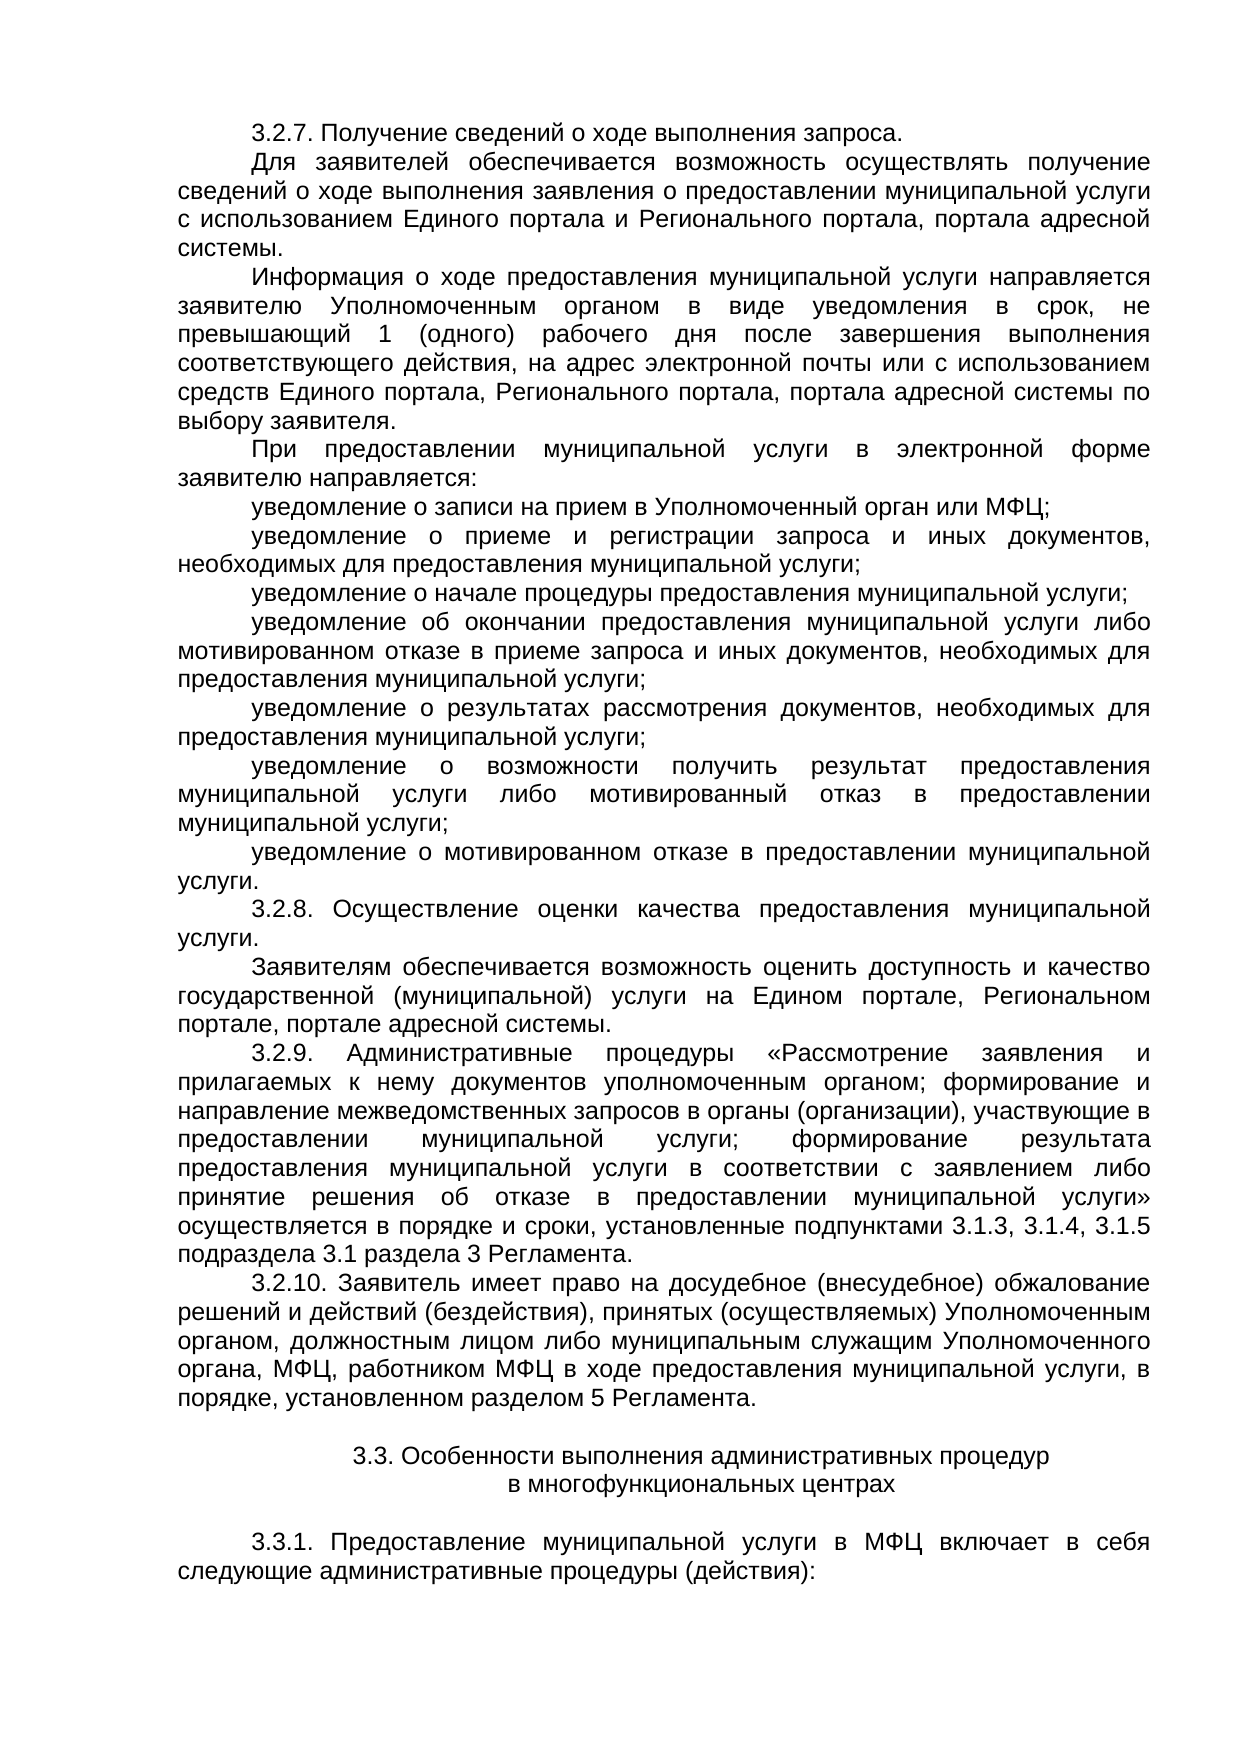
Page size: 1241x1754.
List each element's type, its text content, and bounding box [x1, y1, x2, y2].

text Для заявителей обеспечивается возможность осуществлять получение сведений о ходе выполнения заявления о предоставлении муниципальной услуги с использованием Единого портала и Регионального портала, портала адресной системы. [177, 147, 1152, 262]
text 3.3. Особенности выполнения административных процедур [177, 1441, 1152, 1469]
text 3.2.8. Осуществление оценки качества предоставления муниципальной услуги. [177, 894, 1152, 952]
text Информация о ходе предоставления муниципальной услуги направляется заявителю Уполномоченным органом в виде уведомления в срок, не превышающий 1 (одного) рабочего дня после завершения выполнения соответствующего действия, на адрес электронной почты или с использованием средств Единого портала, Регионального портала, портала адресной системы по выбору заявителя. [177, 262, 1152, 434]
text уведомление о результатах рассмотрения документов, необходимых для предоставления муниципальной услуги; [177, 693, 1152, 751]
text 3.2.10. Заявитель имеет право на досудебное (внесудебное) обжалование решений и действий (бездействия), принятых (осуществляемых) Уполномоченным органом, должностным лицом либо муниципальным служащим Уполномоченного органа, МФЦ, работником МФЦ в ходе предоставления муниципальной услуги, в порядке, установленном разделом 5 Регламента. [177, 1268, 1152, 1412]
text 3.2.9. Административные процедуры «Рассмотрение заявления и прилагаемых к нему документов уполномоченным органом; формирование и направление межведомственных запросов в органы (организации), участвующие в предоставлении муниципальной услуги; формирование результата предоставления муниципальной услуги в соответствии с заявлением либо принятие решения об отказе в предоставлении муниципальной услуги» осуществляется в порядке и сроки, установленные подпунктами 3.1.3, 3.1.4, 3.1.5 подраздела 3.1 раздела 3 Регламента. [177, 1038, 1152, 1268]
text в многофункциональных центрах [177, 1469, 1152, 1498]
text 3.2.7. Получение сведений о ходе выполнения запроса. [177, 118, 1152, 147]
text уведомление о записи на прием в Уполномоченный орган или МФЦ; [177, 492, 1152, 521]
text уведомление о приеме и регистрации запроса и иных документов, необходимых для предоставления муниципальной услуги; [177, 521, 1152, 578]
text 3.3.1. Предоставление муниципальной услуги в МФЦ включает в себя следующие административные процедуры (действия): [177, 1527, 1152, 1584]
text уведомление о начале процедуры предоставления муниципальной услуги; [177, 578, 1152, 607]
text уведомление о мотивированном отказе в предоставлении муниципальной услуги. [177, 837, 1152, 894]
text Заявителям обеспечивается возможность оценить доступность и качество государственной (муниципальной) услуги на Едином портале, Региональном портале, портале адресной системы. [177, 952, 1152, 1038]
text При предоставлении муниципальной услуги в электронной форме заявителю направляется: [177, 434, 1152, 492]
text уведомление об окончании предоставления муниципальной услуги либо мотивированном отказе в приеме запроса и иных документов, необходимых для предоставления муниципальной услуги; [177, 607, 1152, 693]
text уведомление о возможности получить результат предоставления муниципальной услуги либо мотивированный отказ в предоставлении муниципальной услуги; [177, 751, 1152, 837]
